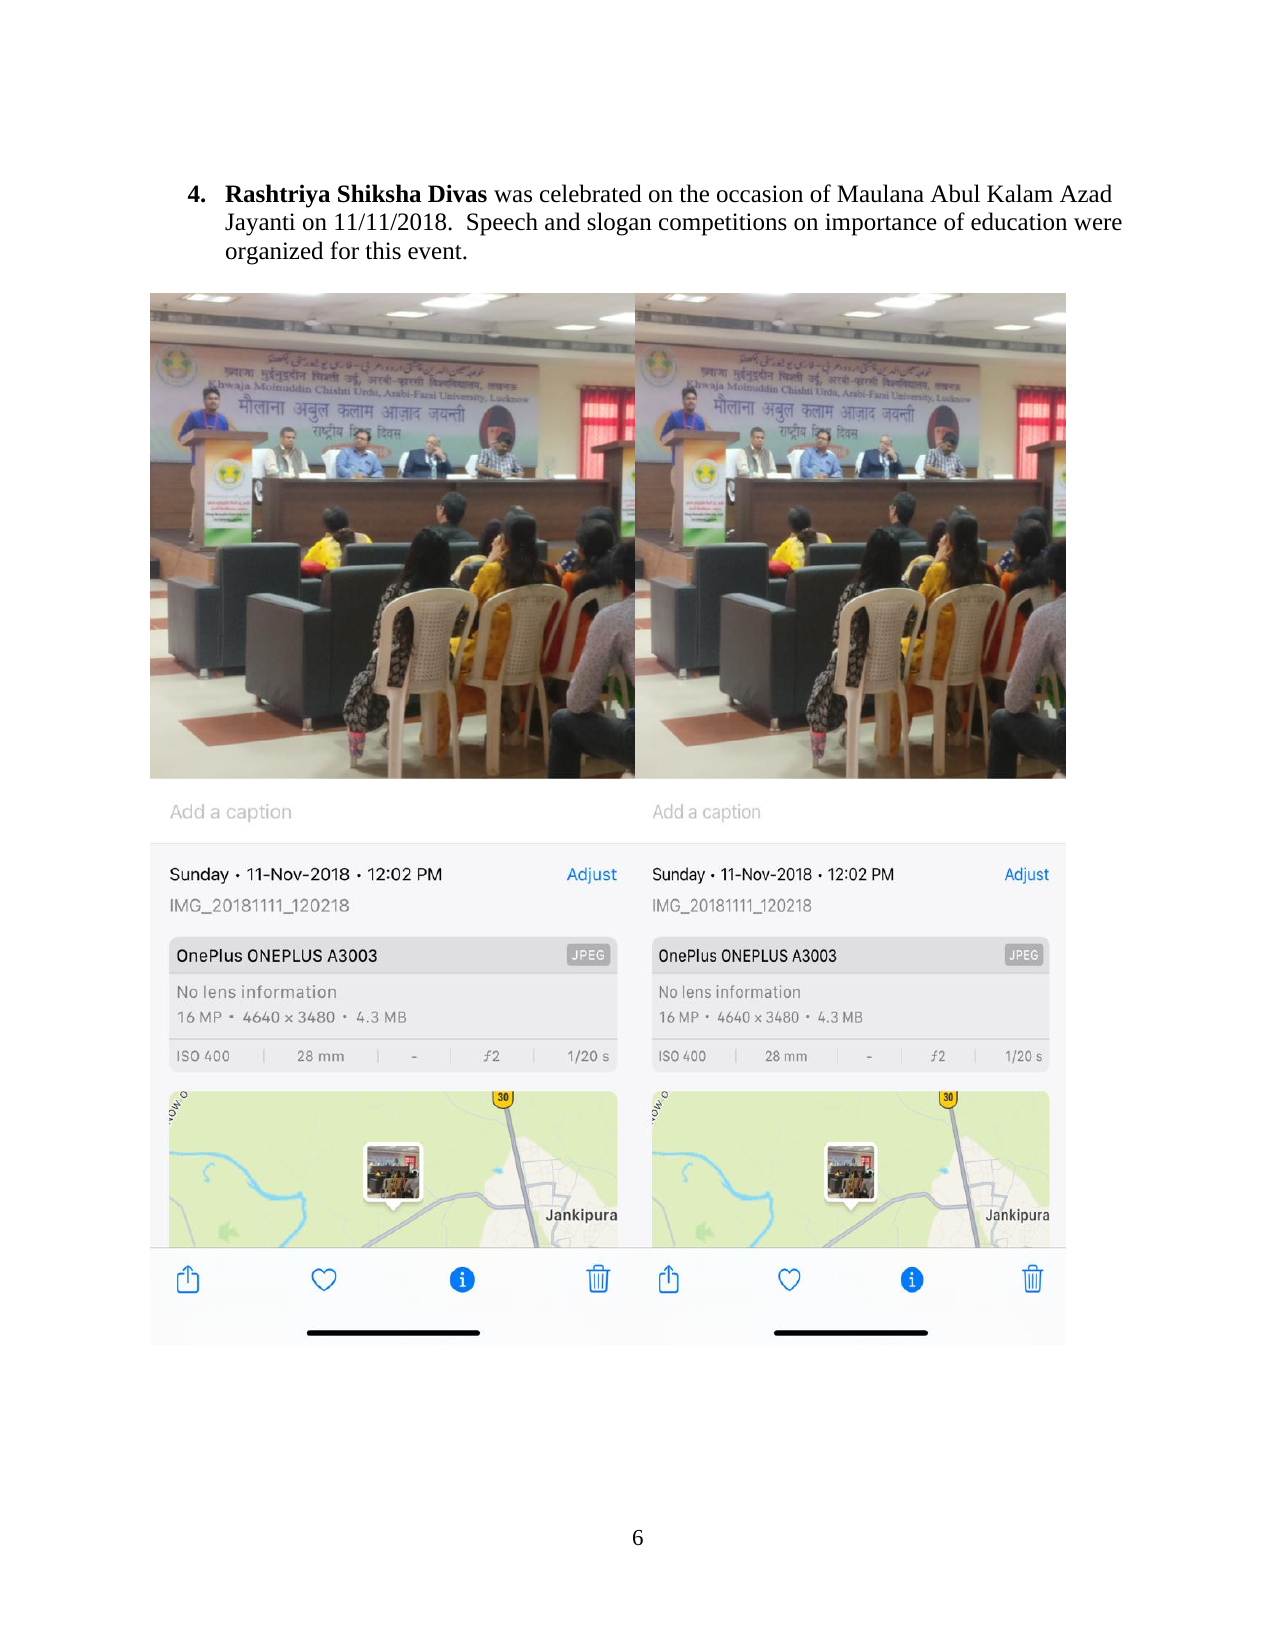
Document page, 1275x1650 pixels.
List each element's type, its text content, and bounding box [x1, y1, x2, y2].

picture [150, 293, 1066, 1345]
list Rashtriya Shiksha Divas was celebrated on the occasion of Maulana Abul Kalam Azad Jayanti on 11/11/2018. Speech and slogan competitions on importance of education were organized for this event. [187, 179, 1125, 265]
